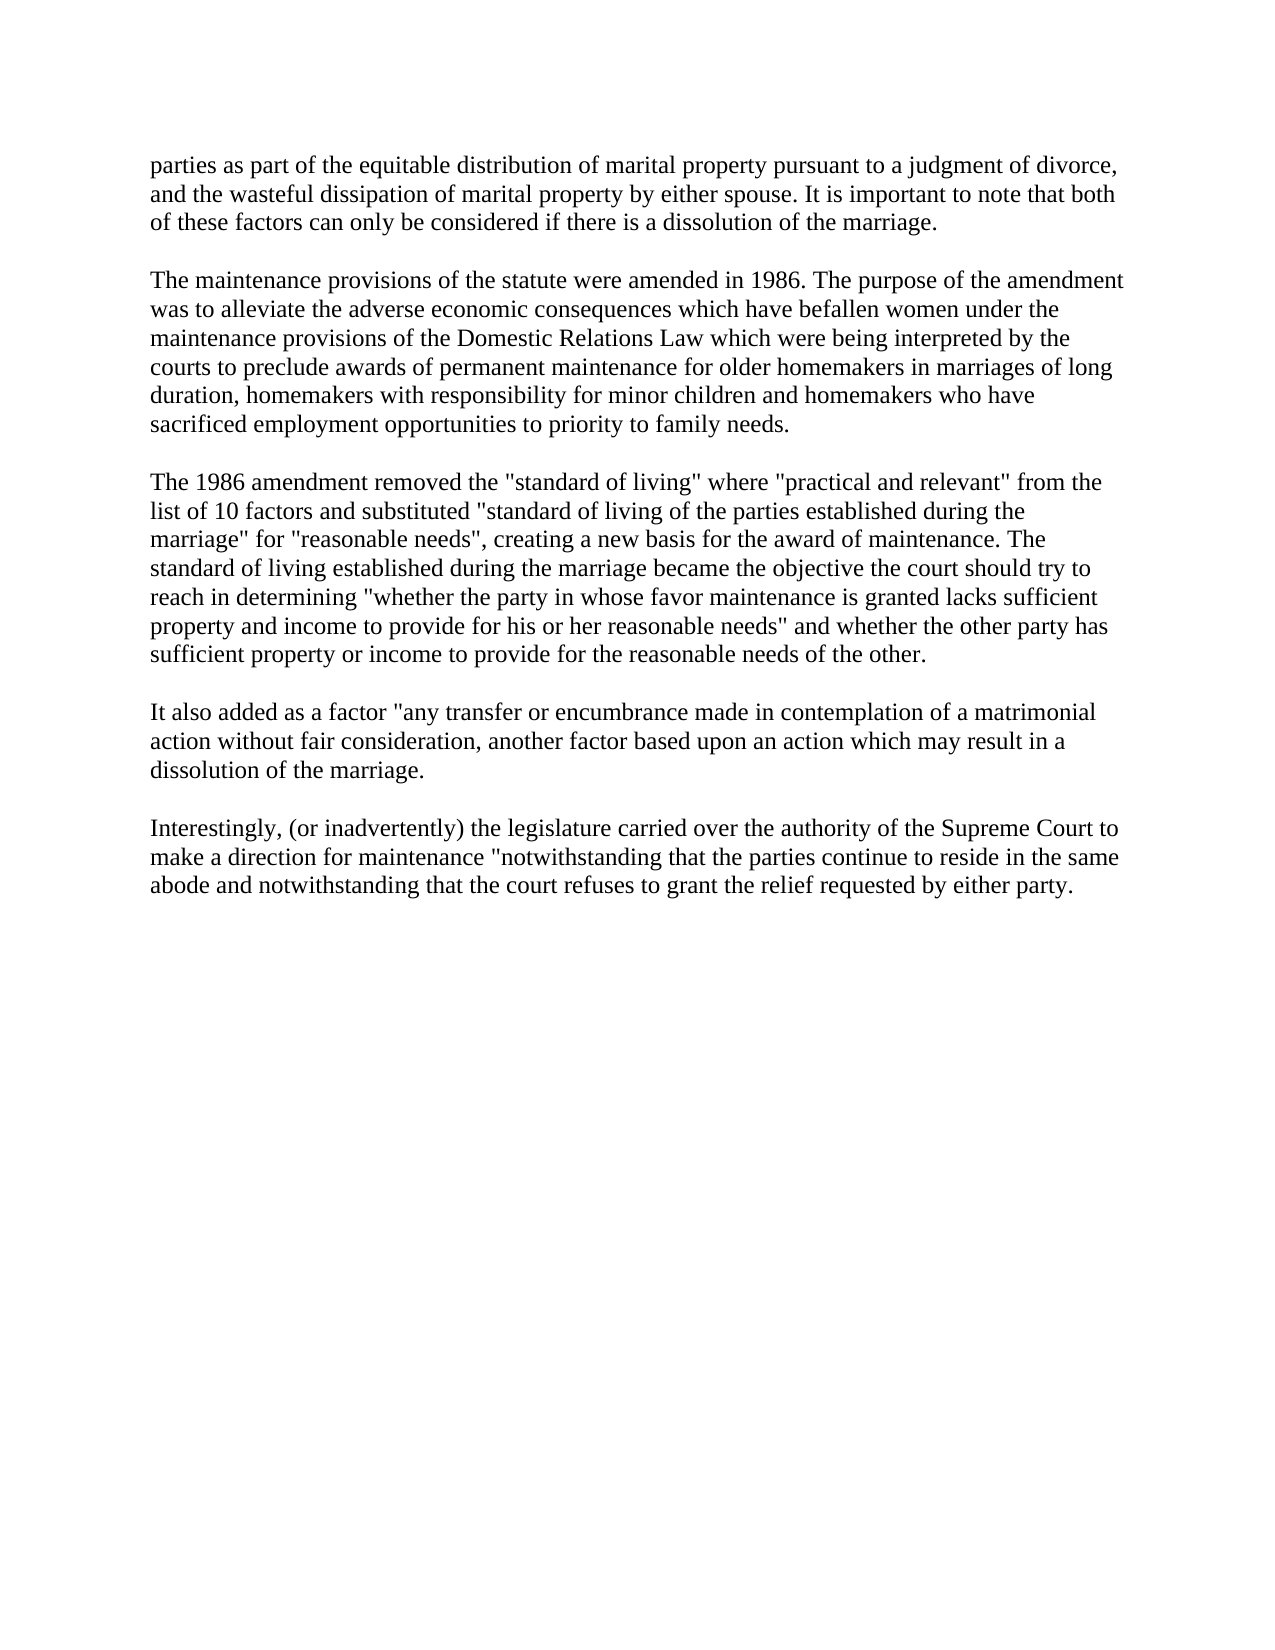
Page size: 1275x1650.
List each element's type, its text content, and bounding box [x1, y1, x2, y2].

text The maintenance provisions of the statute were amended in 1986. The purpose of the amendment was to alleviate the adverse economic consequences which have befallen women under the maintenance provisions of the Domestic Relations Law which were being interpreted by the courts to preclude awards of permanent maintenance for older homemakers in marriages of long duration, homemakers with responsibility for minor children and homemakers who have sacrificed employment opportunities to priority to family needs. [150, 265, 1125, 438]
text Interestingly, (or inadvertently) the legislature carried over the authority of the Supreme Court to make a direction for maintenance "notwithstanding that the parties continue to reside in the same abode and notwithstanding that the court refuses to grant the relief requested by either party. [150, 813, 1125, 899]
text The 1986 amendment removed the "standard of living" where "practical and relevant" from the list of 10 factors and substituted "standard of living of the parties established during the marriage" for "reasonable needs", creating a new basis for the award of maintenance. The standard of living established during the marriage became the objective the court should try to reach in determining "whether the party in whose favor maintenance is granted lacks sufficient property and income to provide for his or her reasonable needs" and whether the other party has sufficient property or income to provide for the reasonable needs of the other. [150, 467, 1125, 668]
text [150, 150, 1125, 236]
text It also added as a factor "any transfer or encumbrance made in contemplation of a matrimonial action without fair consideration, another factor based upon an action which may result in a dissolution of the marriage. [150, 697, 1125, 784]
